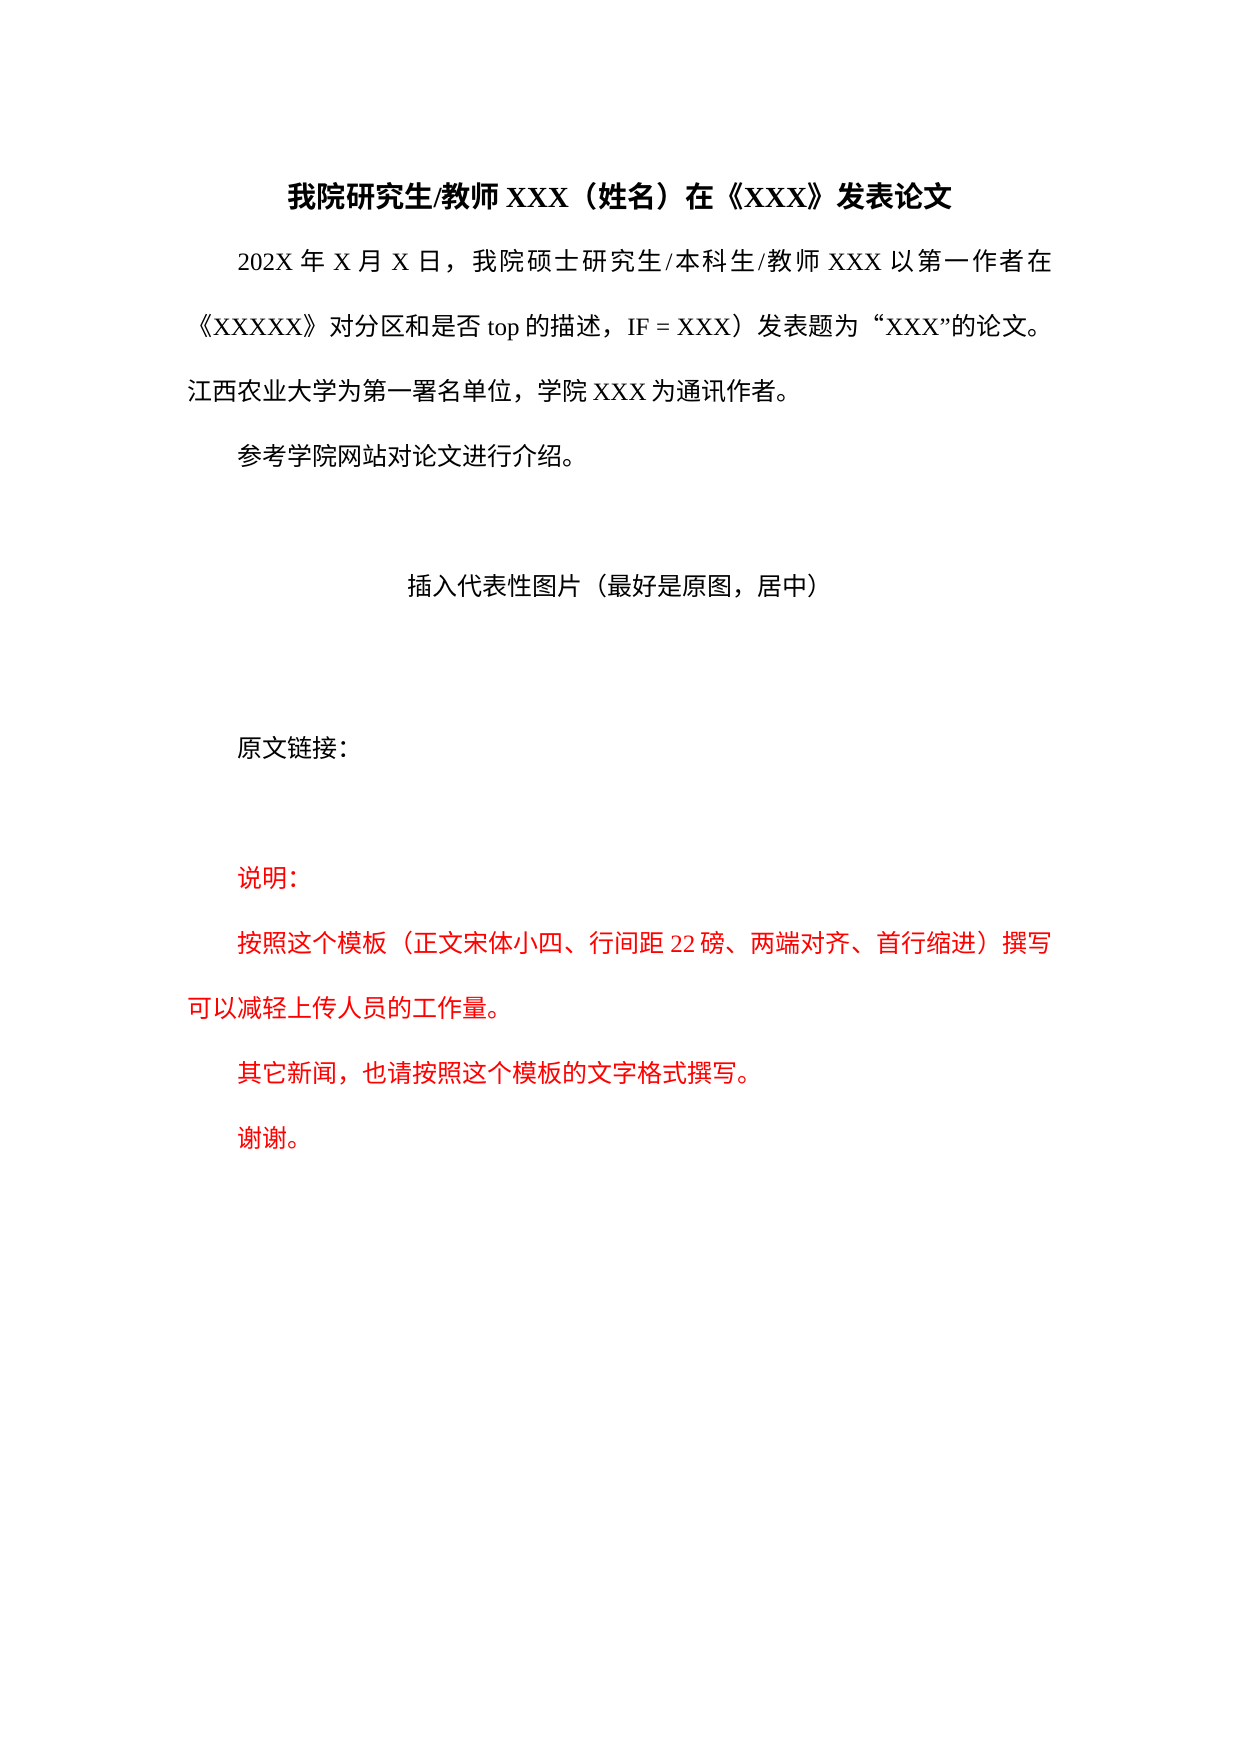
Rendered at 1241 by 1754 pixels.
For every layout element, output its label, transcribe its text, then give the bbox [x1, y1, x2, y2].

text 说明： [187, 844, 1053, 909]
text 其它新闻，也请按照这个模板的文字格式撰写。 [187, 1039, 1053, 1104]
text 我院研究生/教师XXX（姓名）在《XXX》发表论文 [187, 162, 1053, 227]
text 原文链接： [187, 714, 1053, 779]
text 插入代表性图片（最好是原图，居中） [187, 552, 1053, 617]
text 参考学院网站对论文进行介绍。 [187, 422, 1053, 487]
text 按照这个模板（正文宋体小四、行间距22磅、两端对齐、首行缩进）撰写可以减轻上传人员的工作量。 [187, 909, 1053, 1039]
text 202X年X月X日，我院硕士研究生/本科生/教师XXX以第一作者在《XXXXX》对分区和是否top的描述，IF = XXX）发表题为“XXX”的论文。江西农业大学为第一署名单位，学院XXX为通讯作者。 [187, 227, 1053, 422]
text 谢谢。 [187, 1104, 1053, 1169]
